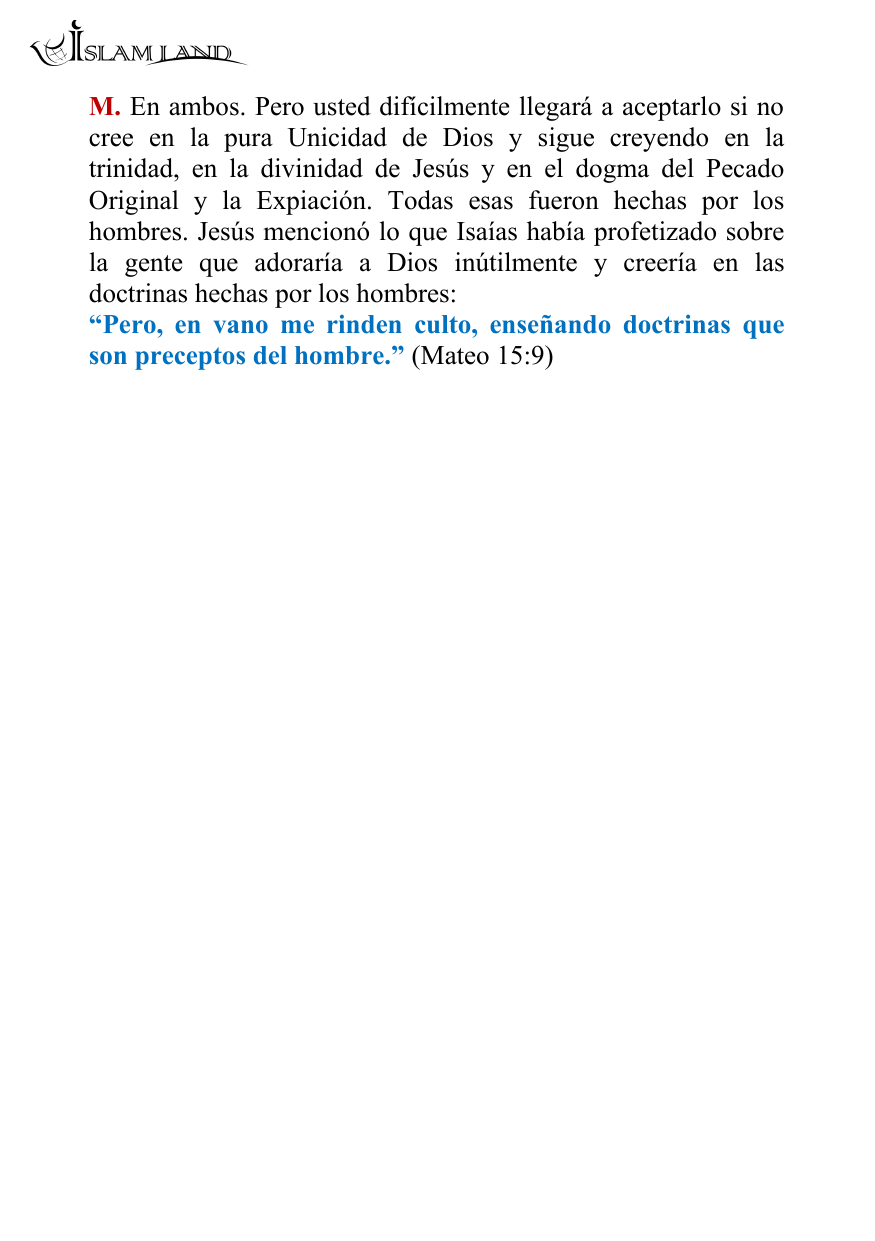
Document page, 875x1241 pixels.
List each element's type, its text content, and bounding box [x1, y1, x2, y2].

text M. En ambos. Pero usted difícilmente llegará a aceptarlo si no cree en la pura Unicidad de Dios y sigue creyendo en la trinidad, en la divinidad de Jesús y en el dogma del Pecado Original y la Expiación. Todas esas fueron hechas por los hombres. Jesús mencionó lo que Isaías había profetizado sobre la gente que adoraría a Dios inútilmente y creería en las doctrinas hechas por los hombres: [89, 90, 785, 308]
text “Pero, en vano me rinden culto, enseñando doctrinas que son preceptos del hombre.” (Mateo 15:9) [89, 308, 785, 371]
picture [29, 20, 249, 66]
